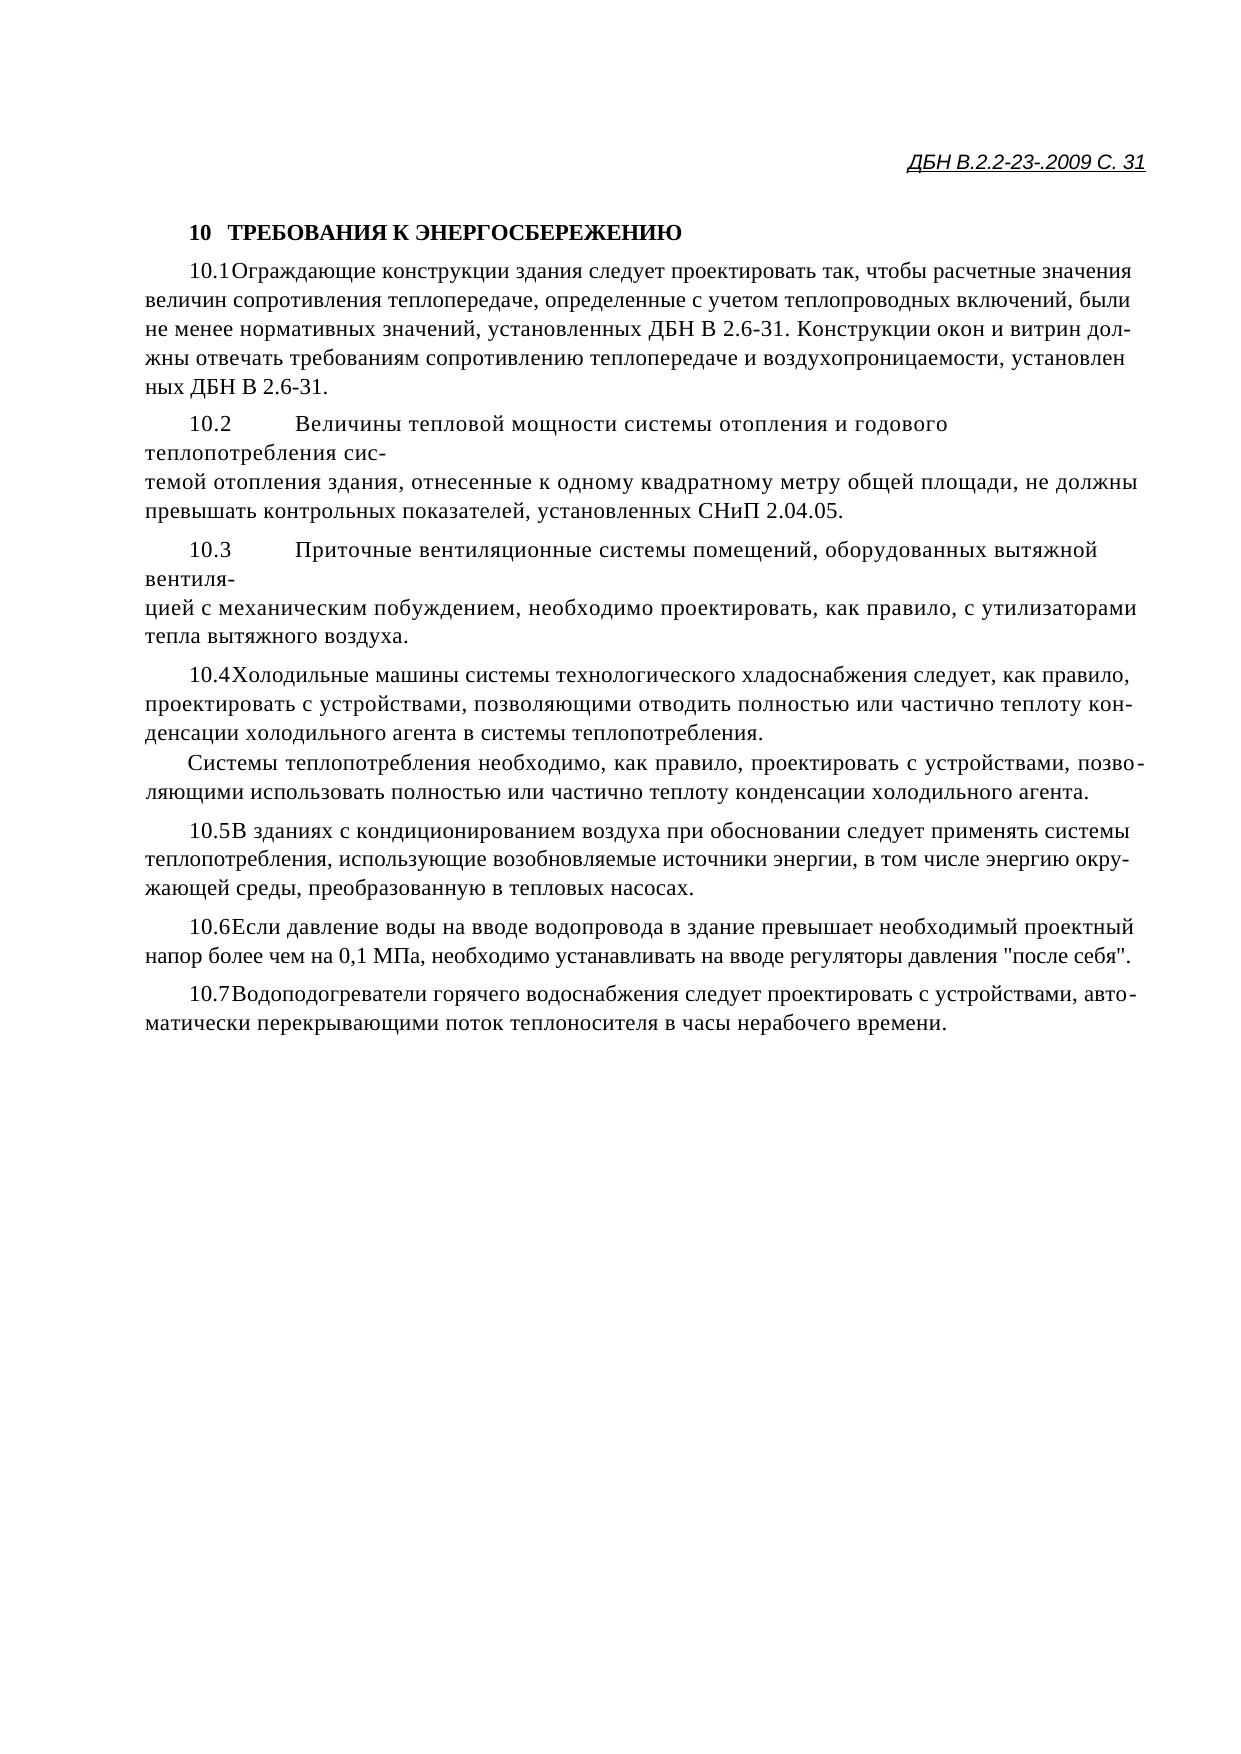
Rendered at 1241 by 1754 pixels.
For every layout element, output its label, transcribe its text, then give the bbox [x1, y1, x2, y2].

text 10 ТРЕБОВАНИЯ К ЭНЕРГОСБЕРЕЖЕНИЮ [188, 219, 1146, 245]
list Водоподогреватели горячего водоснабжения следует проектировать с устройствами, авто- матически перекрывающими поток теплоносителя в часы нерабочего времени. [145, 978, 1146, 1036]
text ДБН В.2.2-23-.2009 С. 31 [145, 150, 1146, 174]
list В зданиях с кондиционированием воздуха при обосновании следует применять системы теплопотребления, использующие возобновляемые источники энергии, в том числе энергию окру- жающей среды, преобразованную в тепловых насосах. [145, 816, 1146, 901]
list Величины тепловой мощности системы отопления и годового теплопотребления сис- темой отопления здания, отнесенные к одному квадратному метру общей площади, не должны превышать контрольных показателей, установленных СНиП 2.04.05. [145, 409, 1146, 524]
list Ограждающие конструкции здания следует проектировать так, чтобы расчетные значения величин сопротивления теплопередаче, определенные с учетом теплопроводных включений, были не менее нормативных значений, установленных ДБН В 2.6-31. Конструкции окон и витрин дол- жны отвечать требованиям сопротивлению теплопередаче и воздухопроницаемости, установлен ных ДБН В 2.6-31. [145, 255, 1146, 400]
text Системы теплопотребления необходимо, как правило, проектировать с устройствами, позволяющими использовать полностью или частично теплоту конденсации холодильного агента. [146, 748, 1144, 806]
list Приточные вентиляционные системы помещений, оборудованных вытяжной вентиля- цией с механическим побуждением, необходимо проектировать, как правило, с утилизаторами тепла вытяжного воздуха. [145, 535, 1146, 649]
list Холодильные машины системы технологического хладоснабжения следует, как правило, проектировать с устройствами, позволяющими отводить полностью или частично теплоту кон- денсации холодильного агента в системы теплопотребления. [145, 660, 1146, 747]
list Если давление воды на вводе водопровода в здание превышает необходимый проектный напор более чем на 0,1 МПа, необходимо устанавливать на вводе регуляторы давления "после себя". [145, 911, 1146, 969]
